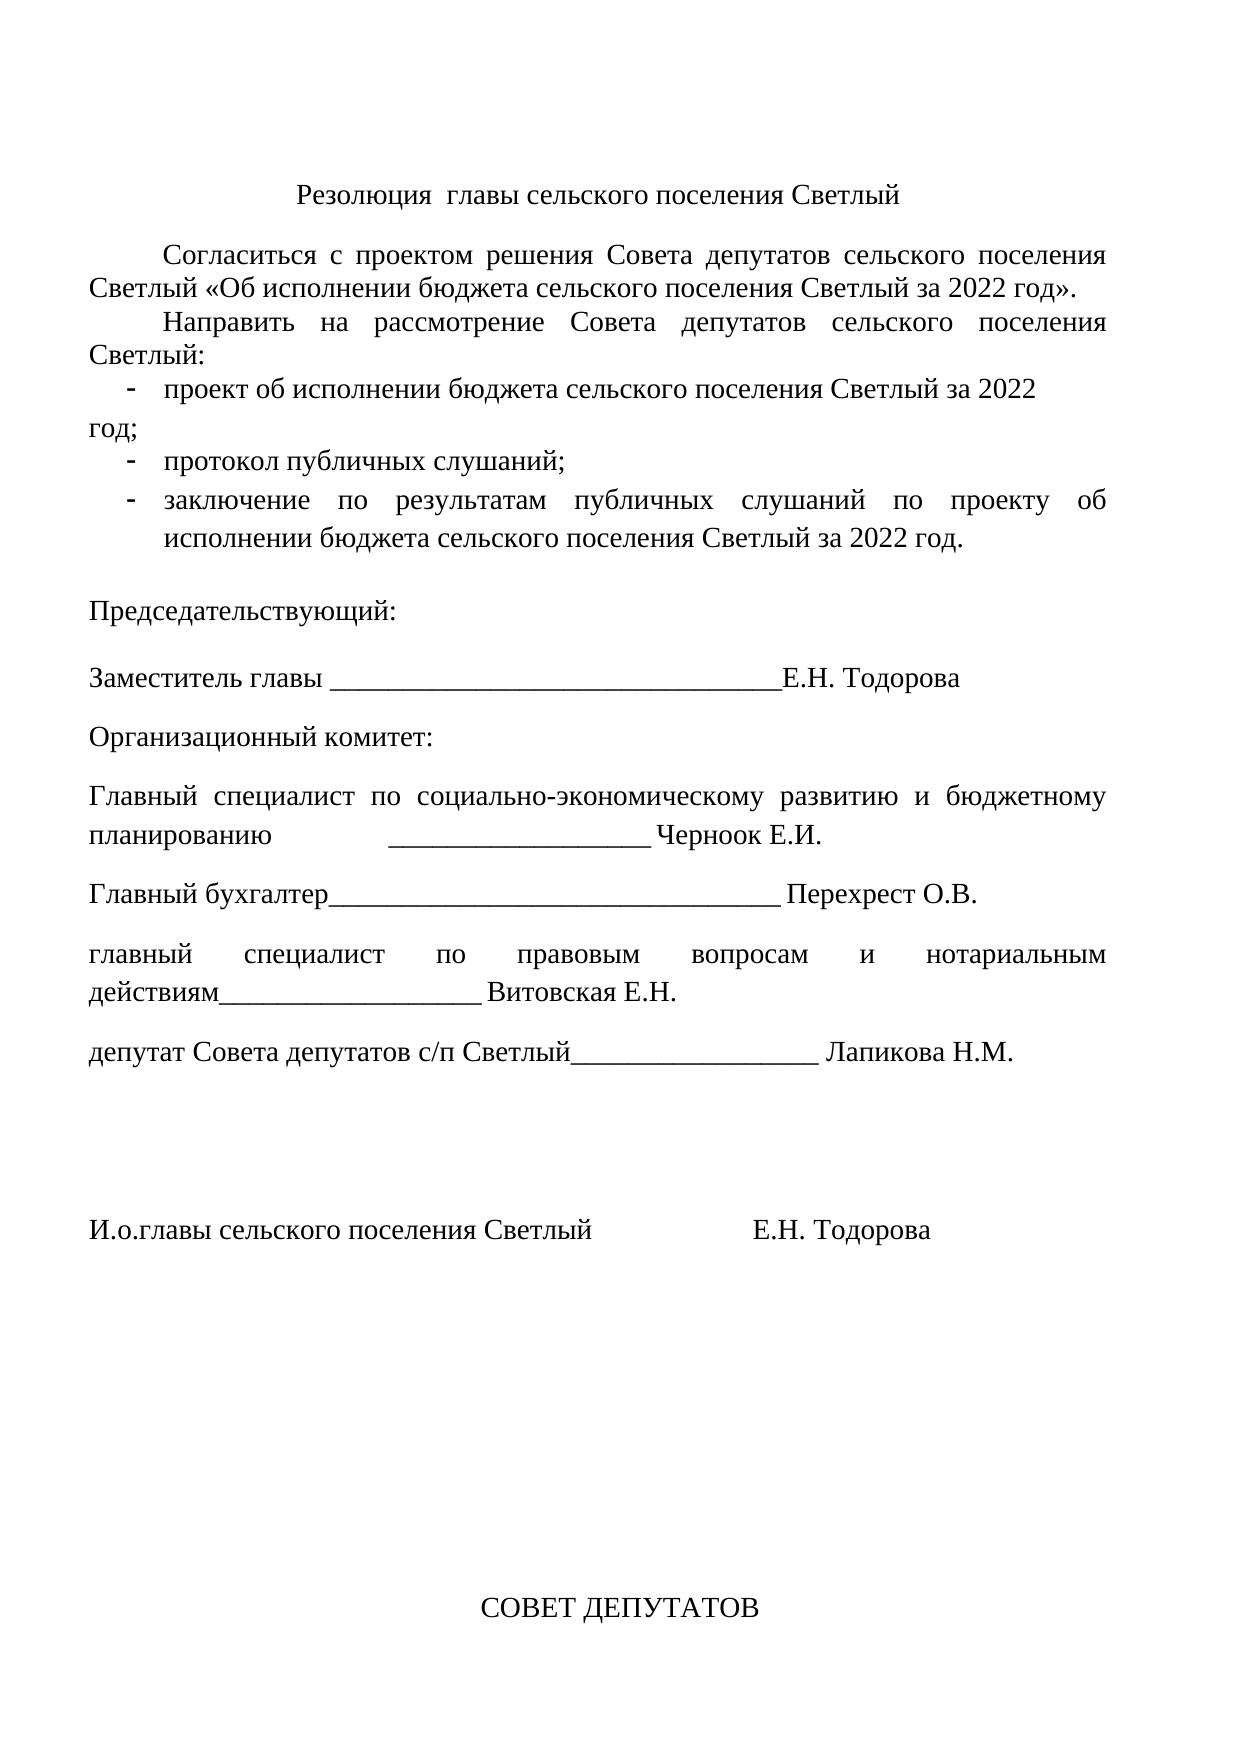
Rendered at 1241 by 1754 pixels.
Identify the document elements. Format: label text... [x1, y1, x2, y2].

text год; [89, 410, 1107, 443]
text Резолюция главы сельского поселения Светлый [89, 177, 1107, 211]
text Заместитель главы _______________________________Е.Н. Тодорова [89, 660, 1107, 693]
text Председательствующий: [89, 593, 1107, 626]
text Согласиться с проектом решения Совета депутатов сельского поселения Светлый «Об исполнении бюджета сельского поселения Светлый за 2022 год». [89, 237, 1107, 304]
text депутат Совета депутатов с/п Светлый_________________ Лапикова Н.М. [89, 1034, 1107, 1067]
text Направить на рассмотрение Совета депутатов сельского поселения Светлый: [89, 304, 1107, 371]
text Главный бухгалтер_______________________________ Перехрест О.В. [89, 876, 1107, 910]
text главный специалист по правовым вопросам и нотариальным действиям__________________ Витовская Е.Н. [89, 936, 1107, 1008]
text СОВЕТ ДЕПУТАТОВ [133, 1590, 1107, 1624]
text И.о.главы сельского поселения Светлый Е.Н. Тодорова [89, 1212, 1107, 1245]
list проект об исполнении бюджета сельского поселения Светлый за 2022 [126, 371, 1107, 405]
list протокол публичных слушаний; [126, 443, 1107, 477]
text Организационный комитет: [89, 719, 1107, 753]
list заключение по результатам публичных слушаний по проекту об исполнении бюджета сельского поселения Светлый за 2022 год. [126, 482, 1107, 554]
text Главный специалист по социально-экономическому развитию и бюджетному планированию __________________ Черноок Е.И. [89, 778, 1107, 851]
